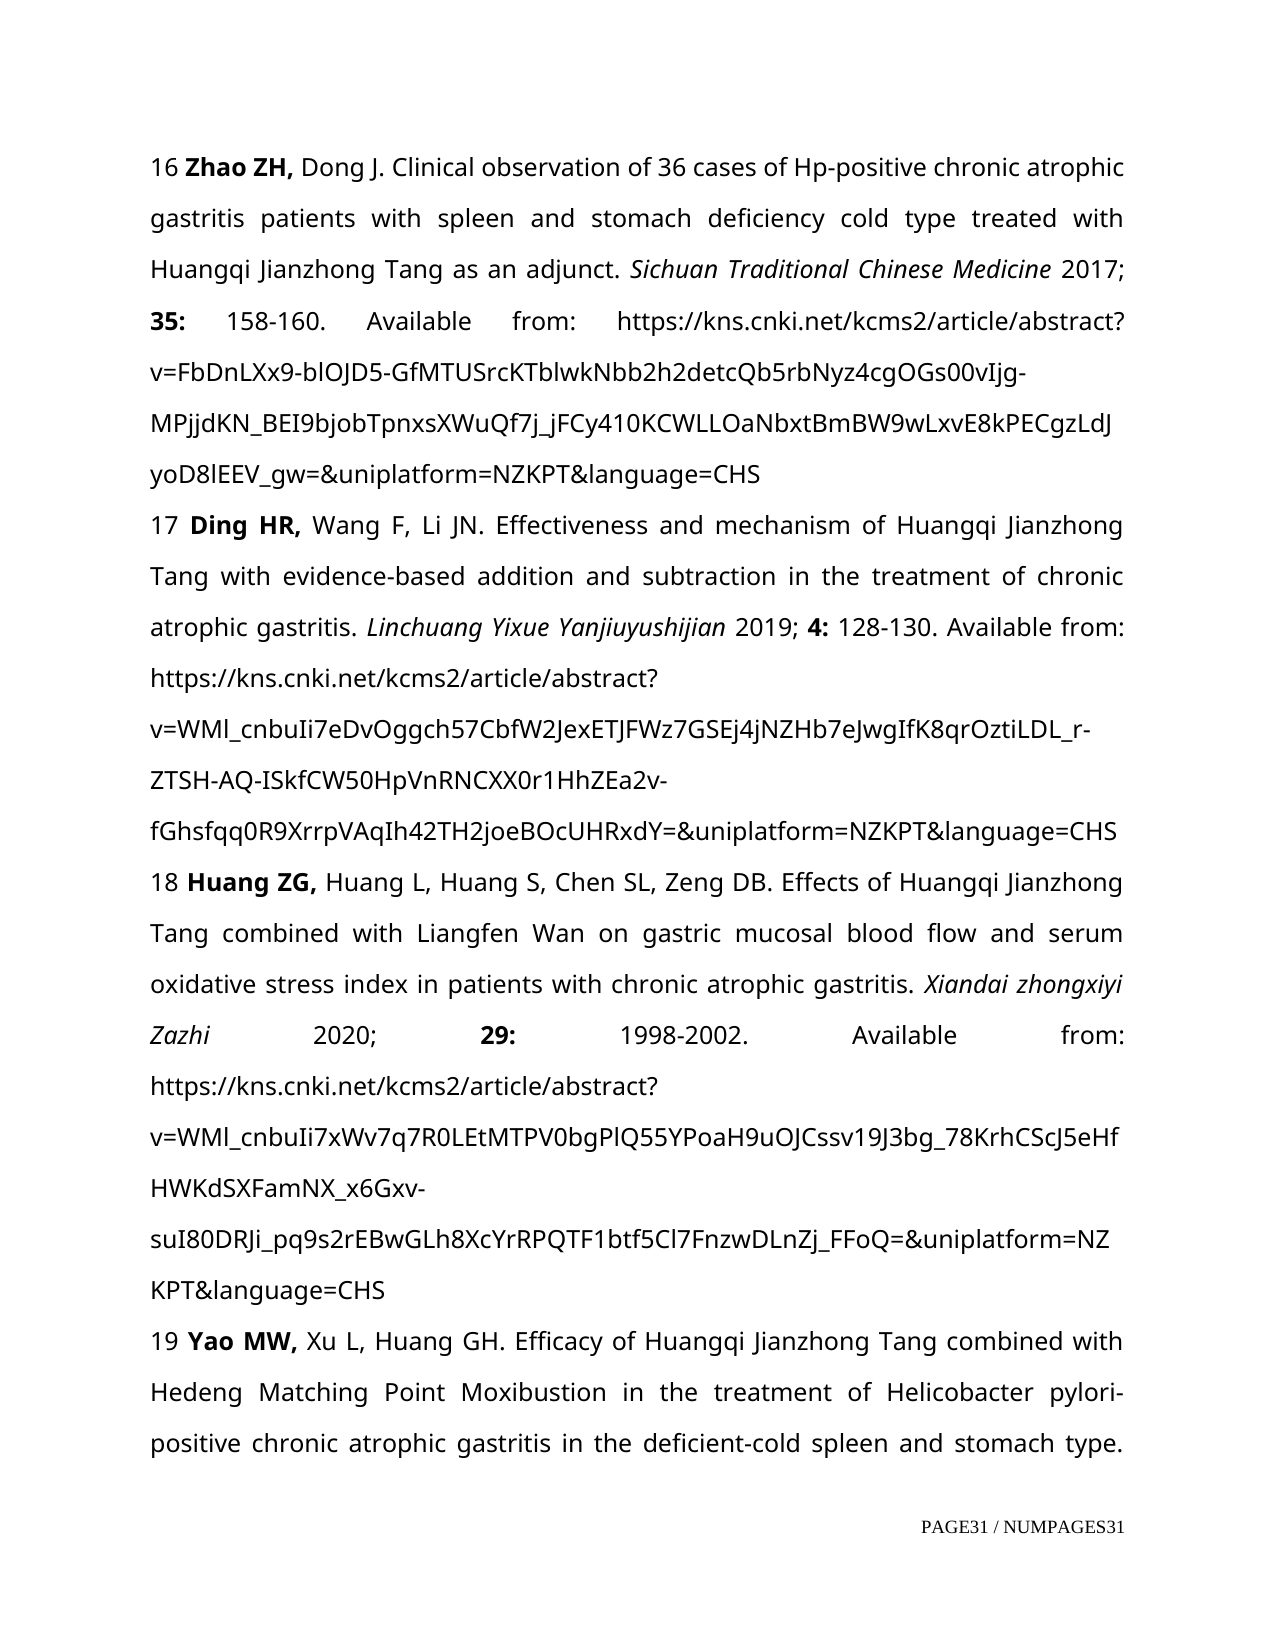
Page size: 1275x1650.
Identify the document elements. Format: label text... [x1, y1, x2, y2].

text 17 Ding HR, Wang F, Li JN. Effectiveness and mechanism of Huangqi Jianzhong Tang with evidence-based addition and subtraction in the treatment of chronic atrophic gastritis. Linchuang Yixue Yanjiuyushijian 2019; 4: 128-130. Available from: https://kns.cnki.net/kcms2/article/abstract?v=WMl_cnbuIi7eDvOggch57CbfW2JexETJFWz7GSEj4jNZHb7eJwgIfK8qrOztiLDL_r-ZTSH-AQ-ISkfCW50HpVnRNCXX0r1HhZEa2v-fGhsfqq0R9XrrpVAqIh42TH2joeBOcUHRxdY=&uniplatform=NZKPT&language=CHS [150, 507, 1125, 848]
text 18 Huang ZG, Huang L, Huang S, Chen SL, Zeng DB. Effects of Huangqi Jianzhong Tang combined with Liangfen Wan on gastric mucosal blood flow and serum oxidative stress index in patients with chronic atrophic gastritis. Xiandai zhongxiyi Zazhi 2020; 29: 1998-2002. Available from: https://kns.cnki.net/kcms2/article/abstract?v=WMl_cnbuIi7xWv7q7R0LEtMTPV0bgPlQ55YPoaH9uOJCssv19J3bg_78KrhCScJ5eHfHWKdSXFamNX_x6Gxv-suI80DRJi_pq9s2rEBwGLh8XcYrRPQTF1btf5Cl7FnzwDLnZj_FFoQ=&uniplatform=NZKPT&language=CHS [150, 864, 1125, 1307]
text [150, 1324, 1125, 1460]
text 16 Zhao ZH, Dong J. Clinical observation of 36 cases of Hp-positive chronic atrophic gastritis patients with spleen and stomach deficiency cold type treated with Huangqi Jianzhong Tang as an adjunct. Sichuan Traditional Chinese Medicine 2017; 35: 158-160. Available from: https://kns.cnki.net/kcms2/article/abstract?v=FbDnLXx9-blOJD5-GfMTUSrcKTblwkNbb2h2detcQb5rbNyz4cgOGs00vIjg-MPjjdKN_BEI9bjobTpnxsXWuQf7j_jFCy410KCWLLOaNbxtBmBW9wLxvE8kPECgzLdJyoD8lEEV_gw=&uniplatform=NZKPT&language=CHS [150, 150, 1125, 490]
